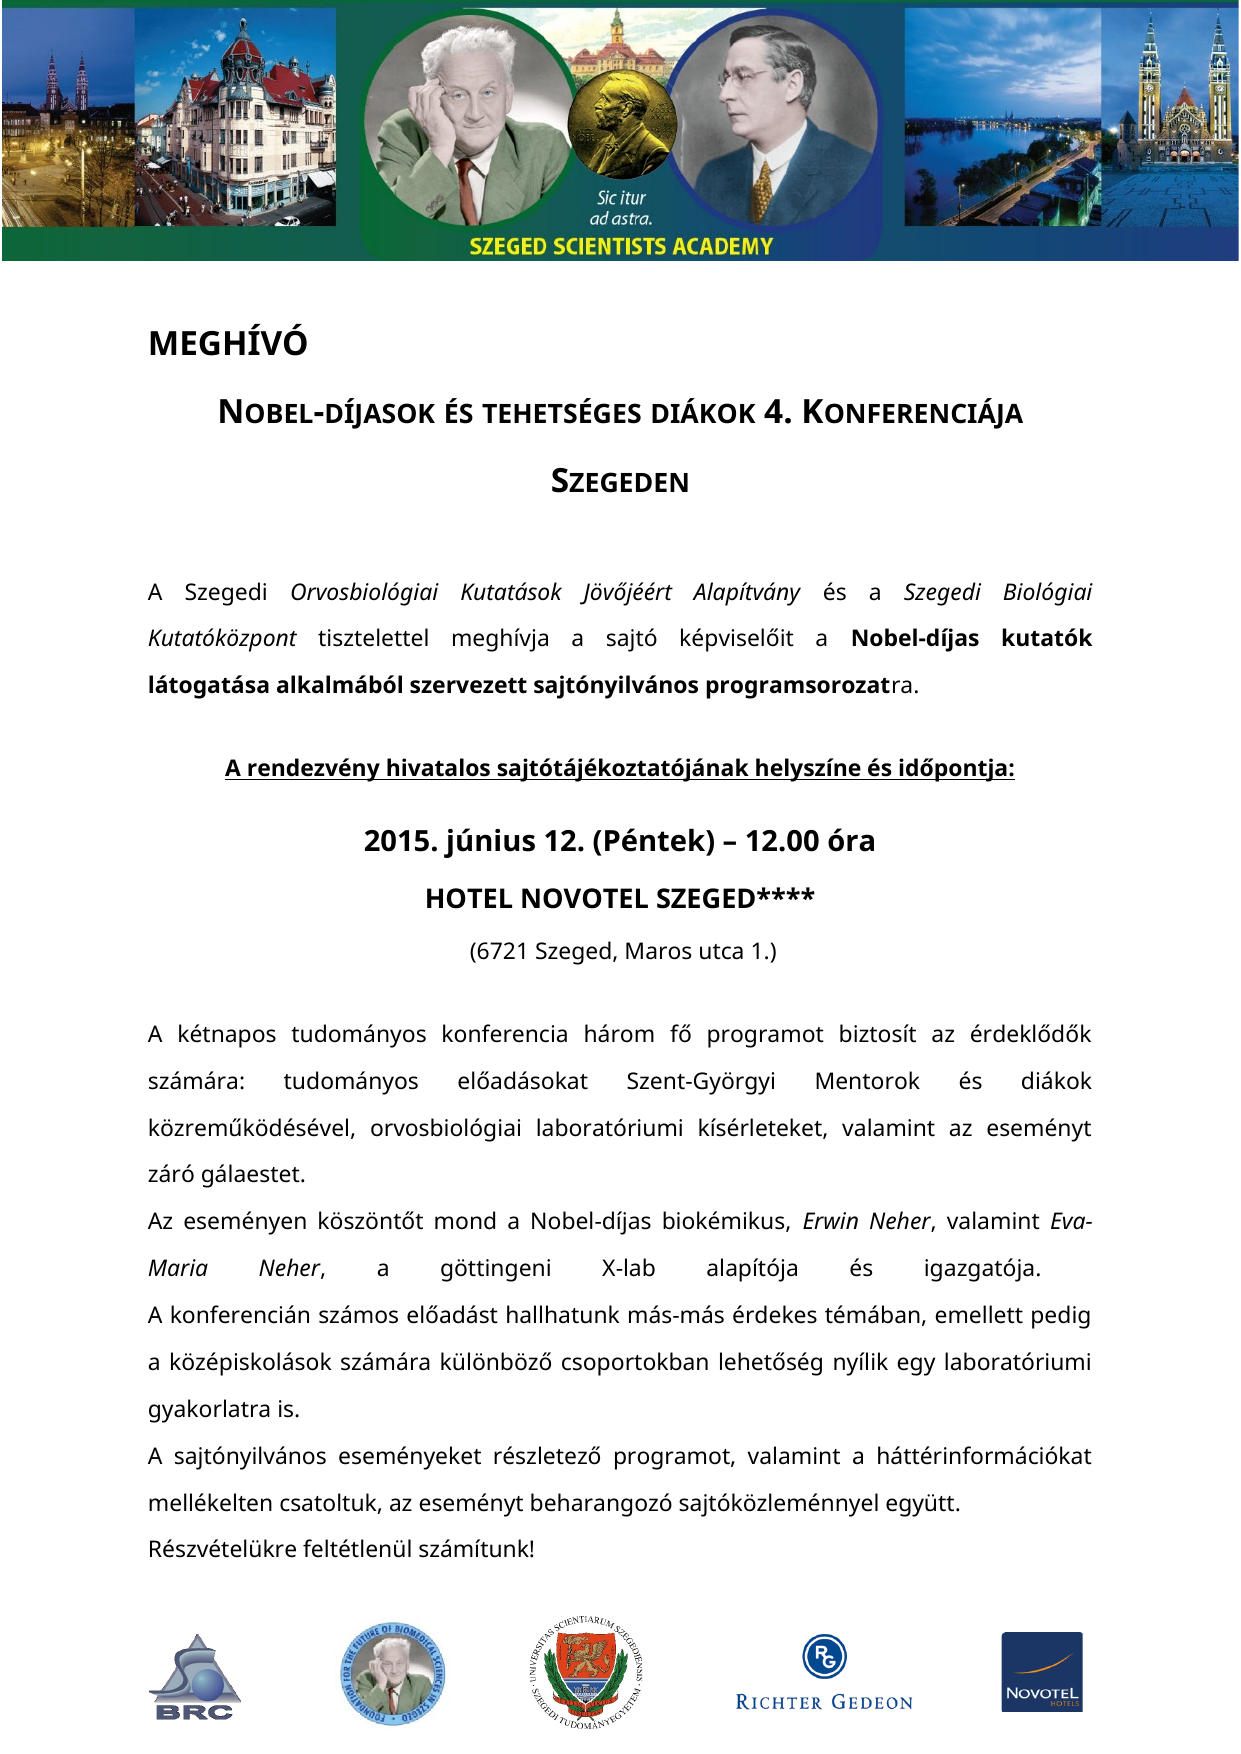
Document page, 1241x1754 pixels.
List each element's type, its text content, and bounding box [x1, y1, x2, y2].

picture [142, 1632, 251, 1725]
picture [334, 1618, 452, 1729]
picture [714, 1604, 935, 1729]
text A kétnapos tudományos konferencia három fő programot biztosít az érdeklődők számára: tudományos előadásokat Szent-Györgyi Mentorok és diákok közreműködésével, orvosbiológiai laboratóriumi kísérleteket, valamint az eseményt záró gálaestet. [148, 1018, 1093, 1190]
picture [0, 0, 1238, 260]
text (6721 Szeged, Maros utca 1.) [148, 935, 1093, 966]
text A sajtónyilvános eseményeket részletező programot, valamint a háttérinformációkat mellékelten csatoltuk, az eseményt beharangozó sajtóközleménnyel együtt. [148, 1440, 1093, 1518]
text 2015. június 12. (Péntek) – 12.00 óra [148, 820, 1093, 860]
text Nobel-díjasok és tehetséges diákok 4. Konferenciája Szegeden [148, 388, 1093, 502]
text MEGHÍVÓ [148, 320, 1093, 366]
text Az eseményen köszöntőt mond a Nobel-díjas biokémikus, Erwin Neher, valamint Eva-Maria Neher, a göttingeni X-lab alapítója és igazgatója. A konferencián számos előadást hallhatunk más-más érdekes témában, emellett pedig a középiskolások számára különböző csoportokban lehetőség nyílik egy laboratóriumi gyakorlatra is. [148, 1205, 1093, 1424]
text A rendezvény hivatalos sajtótájékoztatójának helyszíne és időpontja: [148, 752, 1093, 783]
picture [529, 1616, 643, 1729]
text A Szegedi Orvosbiológiai Kutatások Jövőjéért Alapítvány és a Szegedi Biológiai Kutatóközpont tisztelettel meghívja a sajtó képviselőit a Nobel-díjas kutatók látogatása alkalmából szervezett sajtónyilvános programsorozatra. [148, 576, 1093, 701]
text HOTEL NOVOTEL SZEGED**** [148, 880, 1093, 917]
text Részvételükre feltétlenül számítunk! [148, 1533, 1093, 1565]
